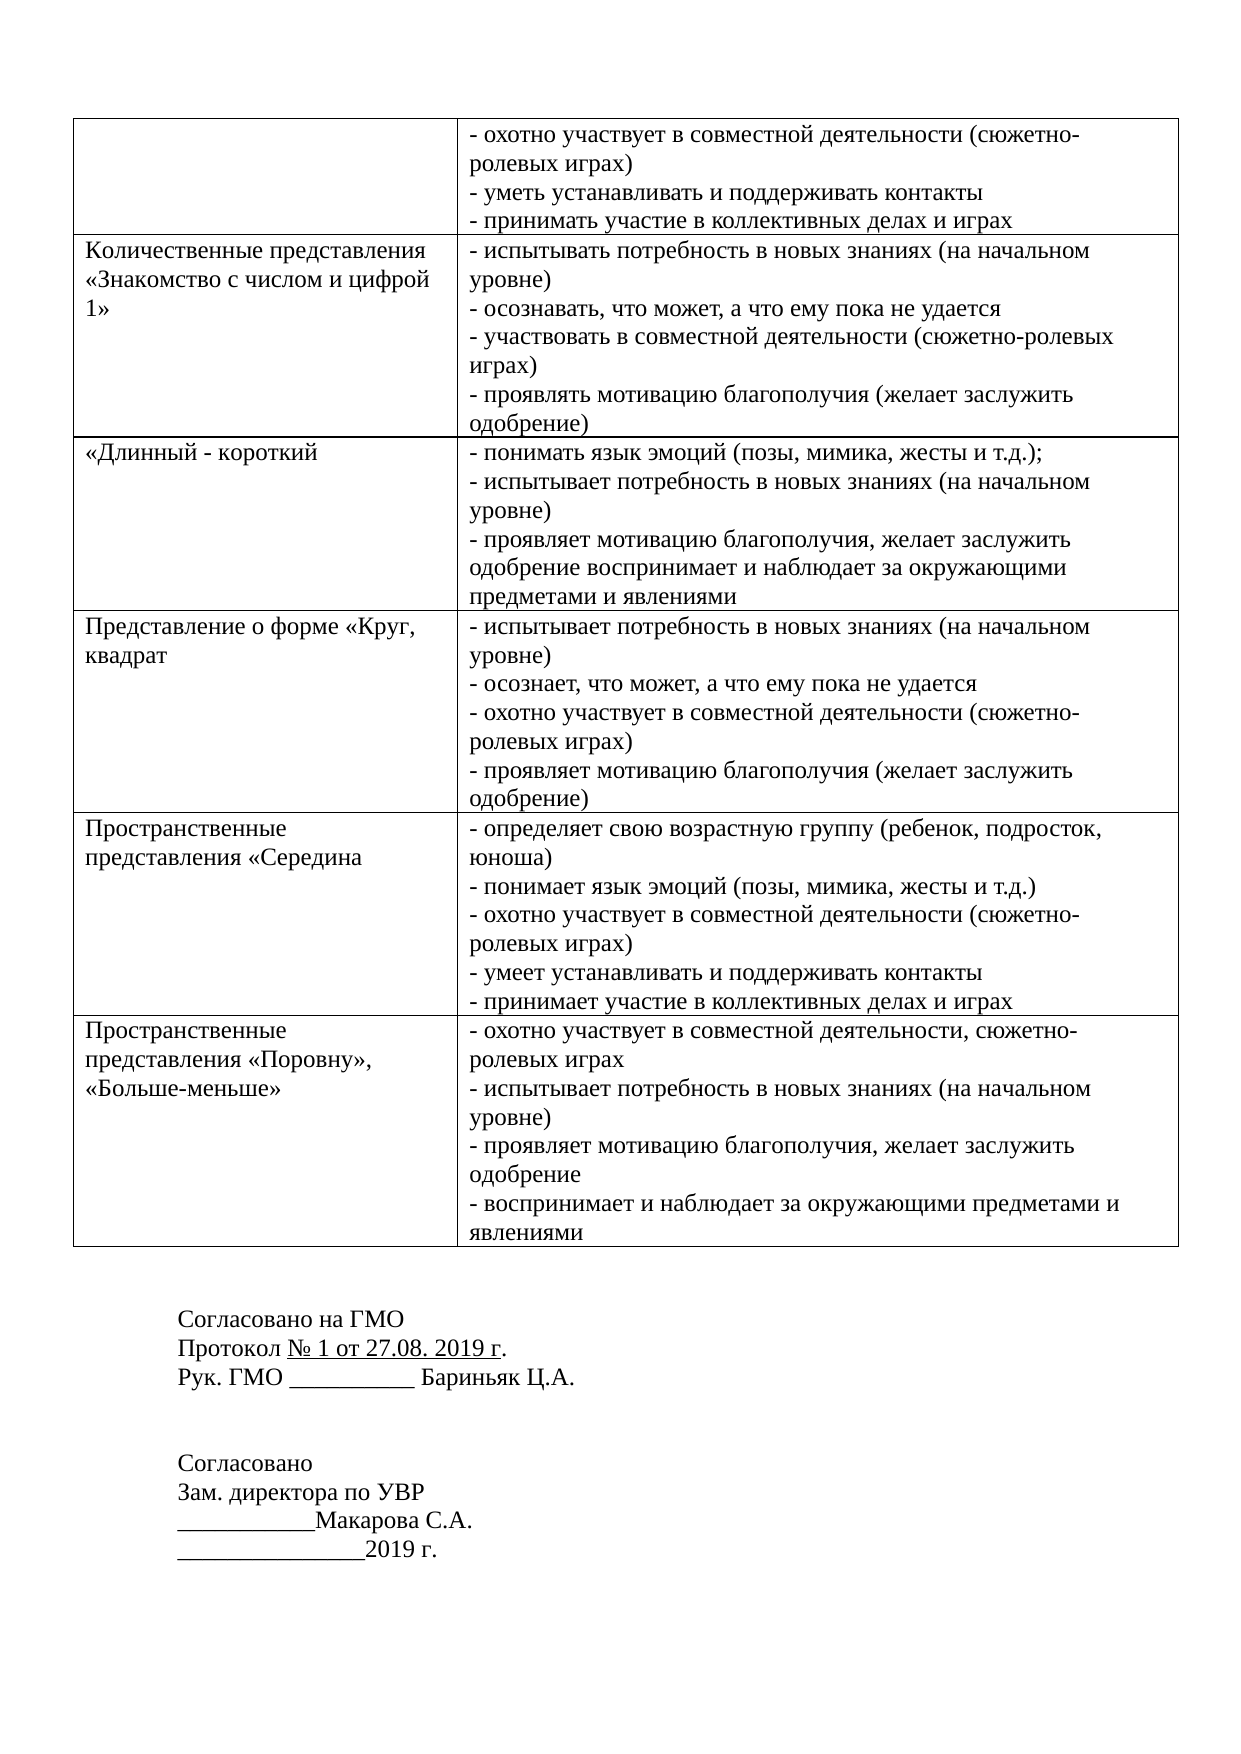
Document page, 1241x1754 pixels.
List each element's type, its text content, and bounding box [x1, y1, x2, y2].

table_cell - испытывает потребность в новых знаниях (на начальном уровне) - осознает, что может, а что ему пока не удается - охотно участвует в совместной деятельности (сюжетно-ролевых играх) - проявляет мотивацию благополучия (желает заслужить одобрение) [458, 611, 1178, 812]
table_cell Пространственные представления «Поровну», «Больше-меньше» [74, 1016, 457, 1246]
text Рук. ГМО __________ Бариньяк Ц.А. [177, 1362, 1152, 1390]
text _______________2019 г. [177, 1534, 1152, 1563]
table_cell Количественные представления «Знакомство с числом и цифрой 1» [74, 235, 457, 436]
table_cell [74, 119, 457, 234]
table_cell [458, 119, 1178, 234]
table_cell - понимать язык эмоций (позы, мимика, жесты и т.д.); - испытывает потребность в новых знаниях (на начальном уровне) - проявляет мотивацию благополучия, желает заслужить одобрение воспринимает и наблюдает за окружающими предметами и явлениями [458, 438, 1178, 610]
text Зам. директора по УВР [177, 1477, 1152, 1505]
text ___________Макарова С.А. [177, 1505, 1152, 1534]
table_cell «Длинный - короткий [74, 438, 457, 610]
table_cell - определяет свою возрастную группу (ребенок, подросток, юноша) - понимает язык эмоций (позы, мимика, жесты и т.д.) - охотно участвует в совместной деятельности (сюжетно-ролевых играх) - умеет устанавливать и поддерживать контакты - принимает участие в коллективных делах и играх [458, 813, 1178, 1014]
table_cell - охотно участвует в совместной деятельности, сюжетно-ролевых играх - испытывает потребность в новых знаниях (на начальном уровне) - проявляет мотивацию благополучия, желает заслужить одобрение - воспринимает и наблюдает за окружающими предметами и явлениями [458, 1016, 1178, 1246]
table_cell Пространственные представления «Середина [74, 813, 457, 1014]
table_cell - испытывать потребность в новых знаниях (на начальном уровне) - осознавать, что может, а что ему пока не удается - участвовать в совместной деятельности (сюжетно-ролевых играх) - проявлять мотивацию благополучия (желает заслужить одобрение) [458, 235, 1178, 436]
text Протокол № 1 от 27.08. 2019 г. [177, 1333, 1152, 1362]
text Согласовано на ГМО [177, 1304, 1152, 1333]
text Согласовано [177, 1448, 1152, 1477]
table_cell Представление о форме «Круг, квадрат [74, 611, 457, 812]
